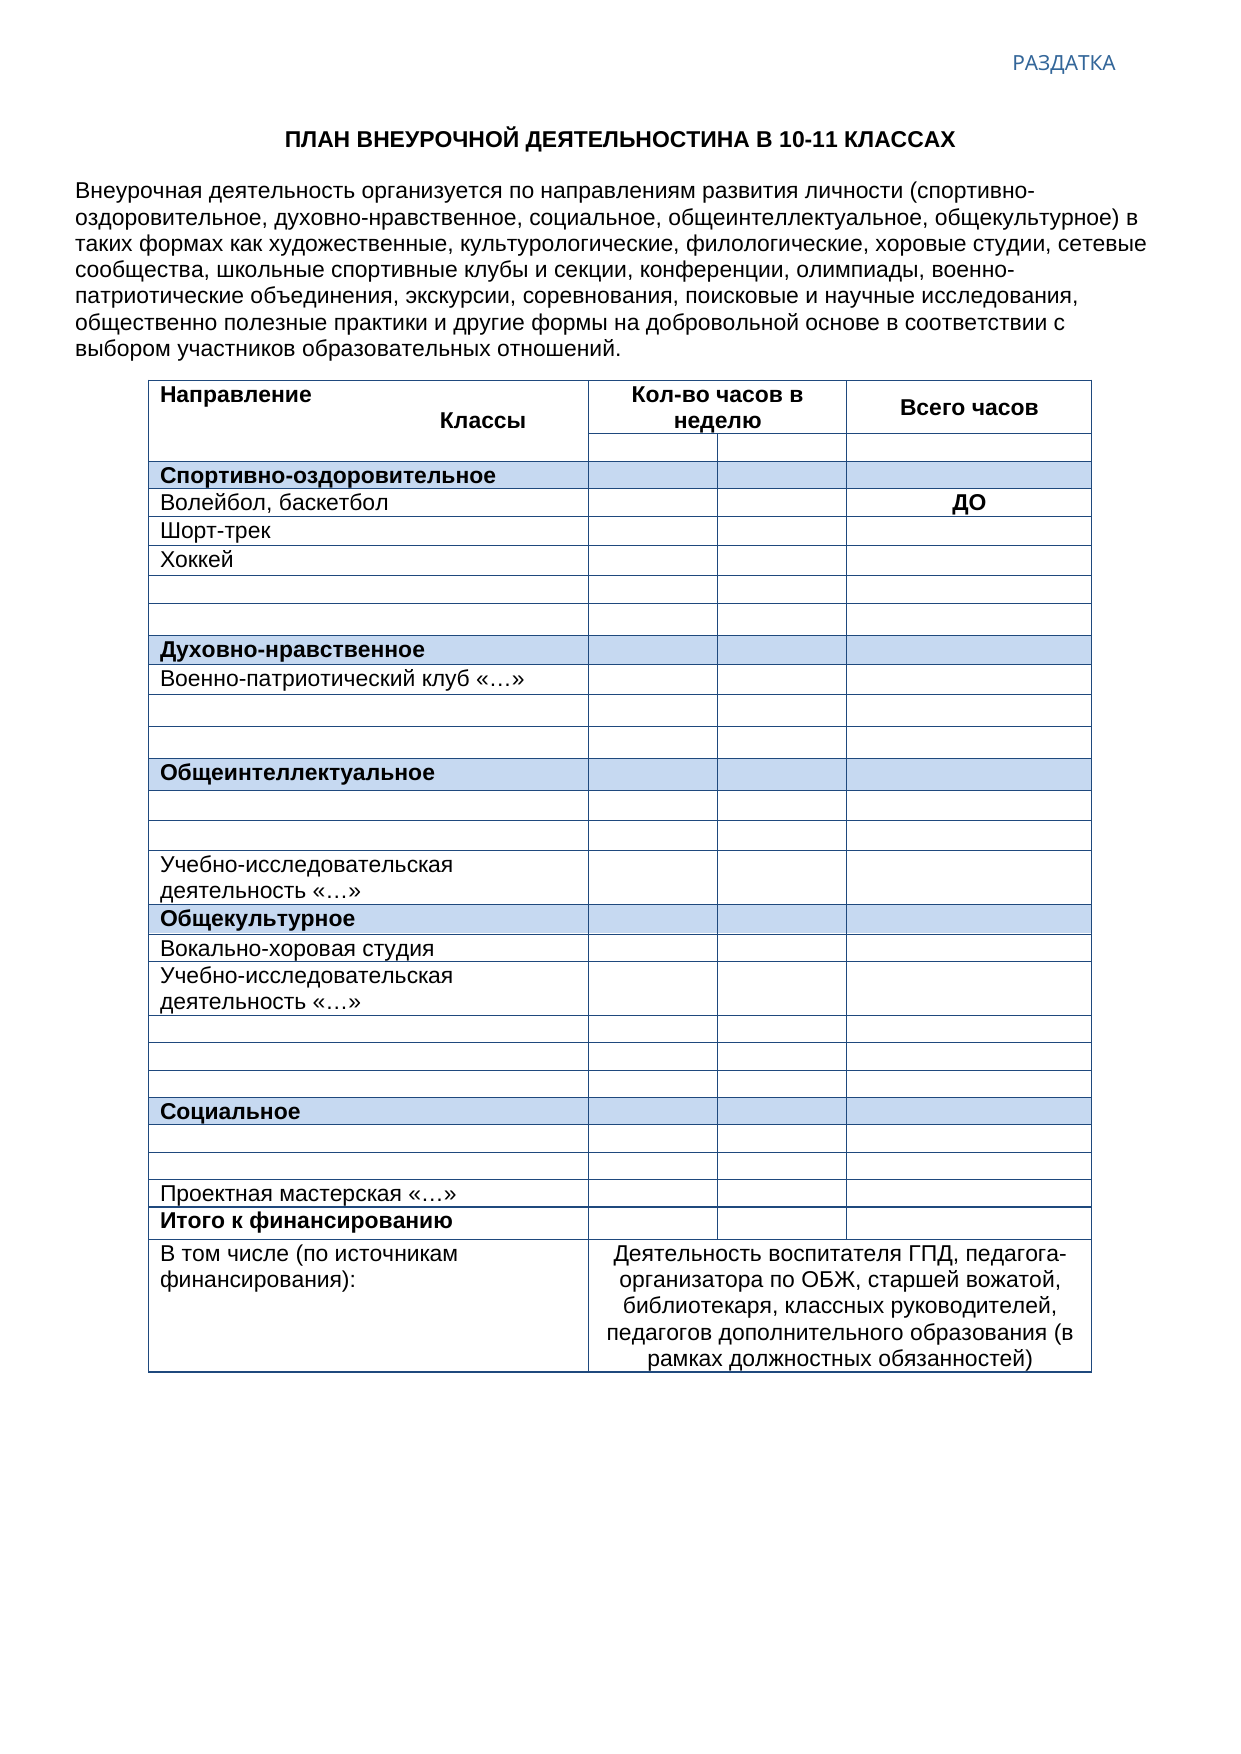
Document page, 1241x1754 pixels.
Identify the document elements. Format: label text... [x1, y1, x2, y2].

table_cell [847, 935, 1091, 961]
table_cell [589, 1071, 717, 1097]
table_cell [847, 1153, 1091, 1179]
table_cell [589, 546, 717, 575]
table_cell ДО [847, 489, 1091, 516]
table_cell [589, 727, 717, 758]
table_cell [718, 1071, 846, 1097]
table_cell [149, 1016, 588, 1042]
text Внеурочная деятельность организуется по направлениям развития личности (спортивно-оздоровительное, духовно-нравственное, социальное, общеинтеллектуальное, общекультурное) в таких формах как художественные, культурологические, филологические, хоровые студии, сетевые сообщества, школьные спортивные клубы и секции, конференции, олимпиады, военно-патриотические объединения, экскурсии, соревнования, поисковые и научные исследования, общественно полезные практики и другие формы на добровольной основе в соответствии с выбором участников образовательных отношений. [75, 177, 1165, 362]
table_cell Волейбол, баскетбол [149, 489, 588, 516]
table_cell [149, 1153, 588, 1179]
table_cell [718, 489, 846, 516]
table_cell [149, 727, 588, 758]
table_cell [847, 636, 1091, 664]
table_cell [718, 636, 846, 664]
table_cell [149, 1125, 588, 1152]
table_cell Учебно-исследовательская деятельность «…» [149, 962, 588, 1015]
table_cell [718, 665, 846, 694]
table_cell [847, 665, 1091, 694]
table_cell [589, 1208, 717, 1238]
table_cell [149, 576, 588, 602]
table_cell [718, 1125, 846, 1152]
table_cell [847, 1098, 1091, 1124]
table_cell [847, 1208, 1091, 1238]
table_cell [589, 576, 717, 602]
table_cell [589, 851, 717, 904]
table_cell [847, 517, 1091, 545]
table_cell Итого к финансированию [149, 1208, 588, 1238]
table_cell [847, 905, 1091, 933]
table_cell [589, 695, 717, 726]
table_cell Шорт-трек [149, 517, 588, 545]
table_cell [149, 1043, 588, 1069]
table_cell [589, 489, 717, 516]
table_cell [589, 791, 717, 820]
table_cell [589, 1043, 717, 1069]
table_cell [847, 546, 1091, 575]
table_cell [589, 636, 717, 664]
table_cell [718, 1016, 846, 1042]
table_cell Духовно-нравственное [149, 636, 588, 664]
table_cell [149, 821, 588, 850]
table_cell Общеинтеллектуальное [149, 759, 588, 790]
table_header Кол-во часов в неделю [589, 381, 846, 433]
table_cell [847, 1016, 1091, 1042]
table_cell [589, 905, 717, 933]
table_cell [718, 727, 846, 758]
table_cell [847, 759, 1091, 790]
table_cell [718, 517, 846, 545]
table_cell [589, 517, 717, 545]
table_cell [589, 1125, 717, 1152]
table_cell [589, 1016, 717, 1042]
table_cell [718, 821, 846, 850]
table_cell [149, 1071, 588, 1097]
table_cell [589, 462, 717, 488]
table_cell [718, 851, 846, 904]
table_cell [149, 695, 588, 726]
table_header Направление Классы [149, 381, 588, 461]
table_cell Военно-патриотический клуб «…» [149, 665, 588, 694]
table_cell [847, 604, 1091, 634]
table_cell [589, 962, 717, 1015]
table_cell [847, 821, 1091, 850]
table_cell [847, 727, 1091, 758]
table_cell [718, 604, 846, 634]
table_cell Учебно-исследовательская деятельность «…» [149, 851, 588, 904]
table_cell [589, 1098, 717, 1124]
table_cell Проектная мастерская «…» [149, 1180, 588, 1206]
table_cell [718, 462, 846, 488]
table_cell [718, 546, 846, 575]
table_cell [718, 791, 846, 820]
table_cell [847, 791, 1091, 820]
text ПЛАН ВНЕУРОЧНОЙ ДЕЯТЕЛЬНОСТИНА В 10-11 КЛАССАХ [75, 126, 1165, 152]
table_header Всего часов [847, 381, 1091, 433]
table_cell [718, 695, 846, 726]
table_cell Вокально-хоровая студия [149, 935, 588, 961]
table_cell [149, 791, 588, 820]
table_cell [718, 1208, 846, 1238]
table_cell [589, 821, 717, 850]
table_cell [847, 1180, 1091, 1206]
table_cell [718, 962, 846, 1015]
table_cell [718, 434, 846, 461]
table_cell [847, 576, 1091, 602]
table_cell [847, 851, 1091, 904]
table_cell Спортивно-оздоровительное [149, 462, 588, 488]
table_cell [589, 434, 717, 461]
table_cell [589, 665, 717, 694]
table_cell [718, 905, 846, 933]
table_cell [718, 935, 846, 961]
table_cell [718, 1180, 846, 1206]
table_cell [718, 759, 846, 790]
table_cell [718, 576, 846, 602]
table_cell [718, 1043, 846, 1069]
table_cell [847, 962, 1091, 1015]
table_cell [847, 1071, 1091, 1097]
table_cell [718, 1098, 846, 1124]
table_cell [847, 434, 1091, 461]
table_cell В том числе (по источникам финансирования): [149, 1240, 588, 1371]
table_cell Деятельность воспитателя ГПД, педагога-организатора по ОБЖ, старшей вожатой, библиотекаря, классных руководителей, педагогов дополнительного образования (в рамках должностных обязанностей) [589, 1240, 1091, 1371]
table_cell [589, 935, 717, 961]
table_cell Хоккей [149, 546, 588, 575]
table_cell [847, 1043, 1091, 1069]
table_cell [847, 1125, 1091, 1152]
table_cell [589, 1180, 717, 1206]
table_cell [718, 1153, 846, 1179]
table_cell [589, 604, 717, 634]
table_cell [589, 1153, 717, 1179]
table_cell [589, 759, 717, 790]
table_cell Общекультурное [149, 905, 588, 933]
table_cell Социальное [149, 1098, 588, 1124]
table_cell [149, 604, 588, 634]
table_cell [847, 695, 1091, 726]
table_cell [847, 462, 1091, 488]
